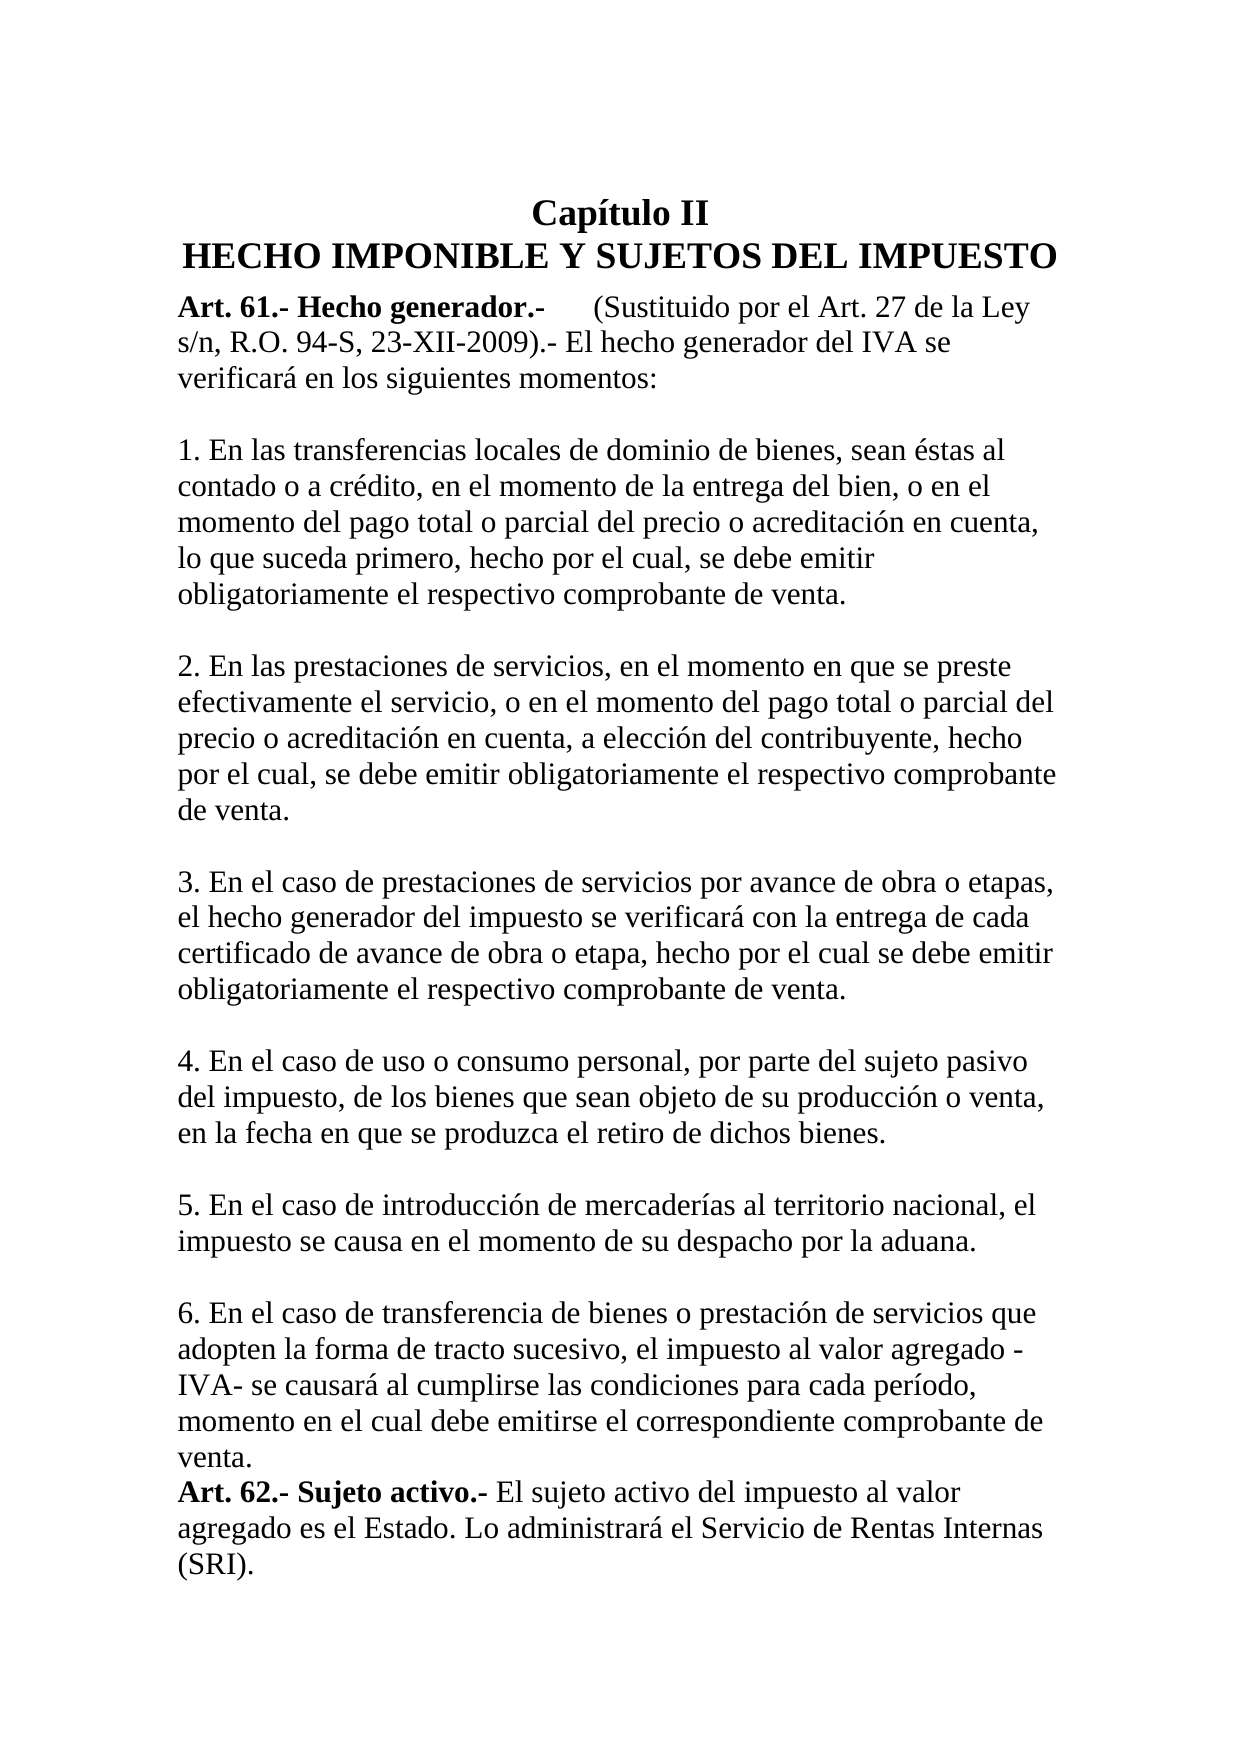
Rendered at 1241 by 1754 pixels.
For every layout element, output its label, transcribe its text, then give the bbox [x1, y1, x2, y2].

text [177, 1474, 1063, 1582]
text Art. 61.- Hecho generador.- (Sustituido por el Art. 27 de la Ley s/n, R.O. 94-S, 23-XII-2009).- El hecho generador del IVA se verificará en los siguientes momentos: 1. En las transferencias locales de dominio de bienes, sean éstas al contado o a crédito, en el momento de la entrega del bien, o en el momento del pago total o parcial del precio o acreditación en cuenta, lo que suceda primero, hecho por el cual, se debe emitir obligatoriamente el respectivo comprobante de venta. 2. En las prestaciones de servicios, en el momento en que se preste efectivamente el servicio, o en el momento del pago total o parcial del precio o acreditación en cuenta, a elección del contribuyente, hecho por el cual, se debe emitir obligatoriamente el respectivo comprobante de venta. 3. En el caso de prestaciones de servicios por avance de obra o etapas, el hecho generador del impuesto se verificará con la entrega de cada certificado de avance de obra o etapa, hecho por el cual se debe emitir obligatoriamente el respectivo comprobante de venta. 4. En el caso de uso o consumo personal, por parte del sujeto pasivo del impuesto, de los bienes que sean objeto de su producción o venta, en la fecha en que se produzca el retiro de dichos bienes. 5. En el caso de introducción de mercaderías al territorio nacional, el impuesto se causa en el momento de su despacho por la aduana. 6. En el caso de transferencia de bienes o prestación de servicios que adopten la forma de tracto sucesivo, el impuesto al valor agregado -IVA- se causará al cumplirse las condiciones para cada período, momento en el cual debe emitirse el correspondiente comprobante de venta. [177, 277, 1063, 1474]
text Capítulo II HECHO IMPONIBLE Y SUJETOS DEL IMPUESTO [177, 148, 1063, 277]
